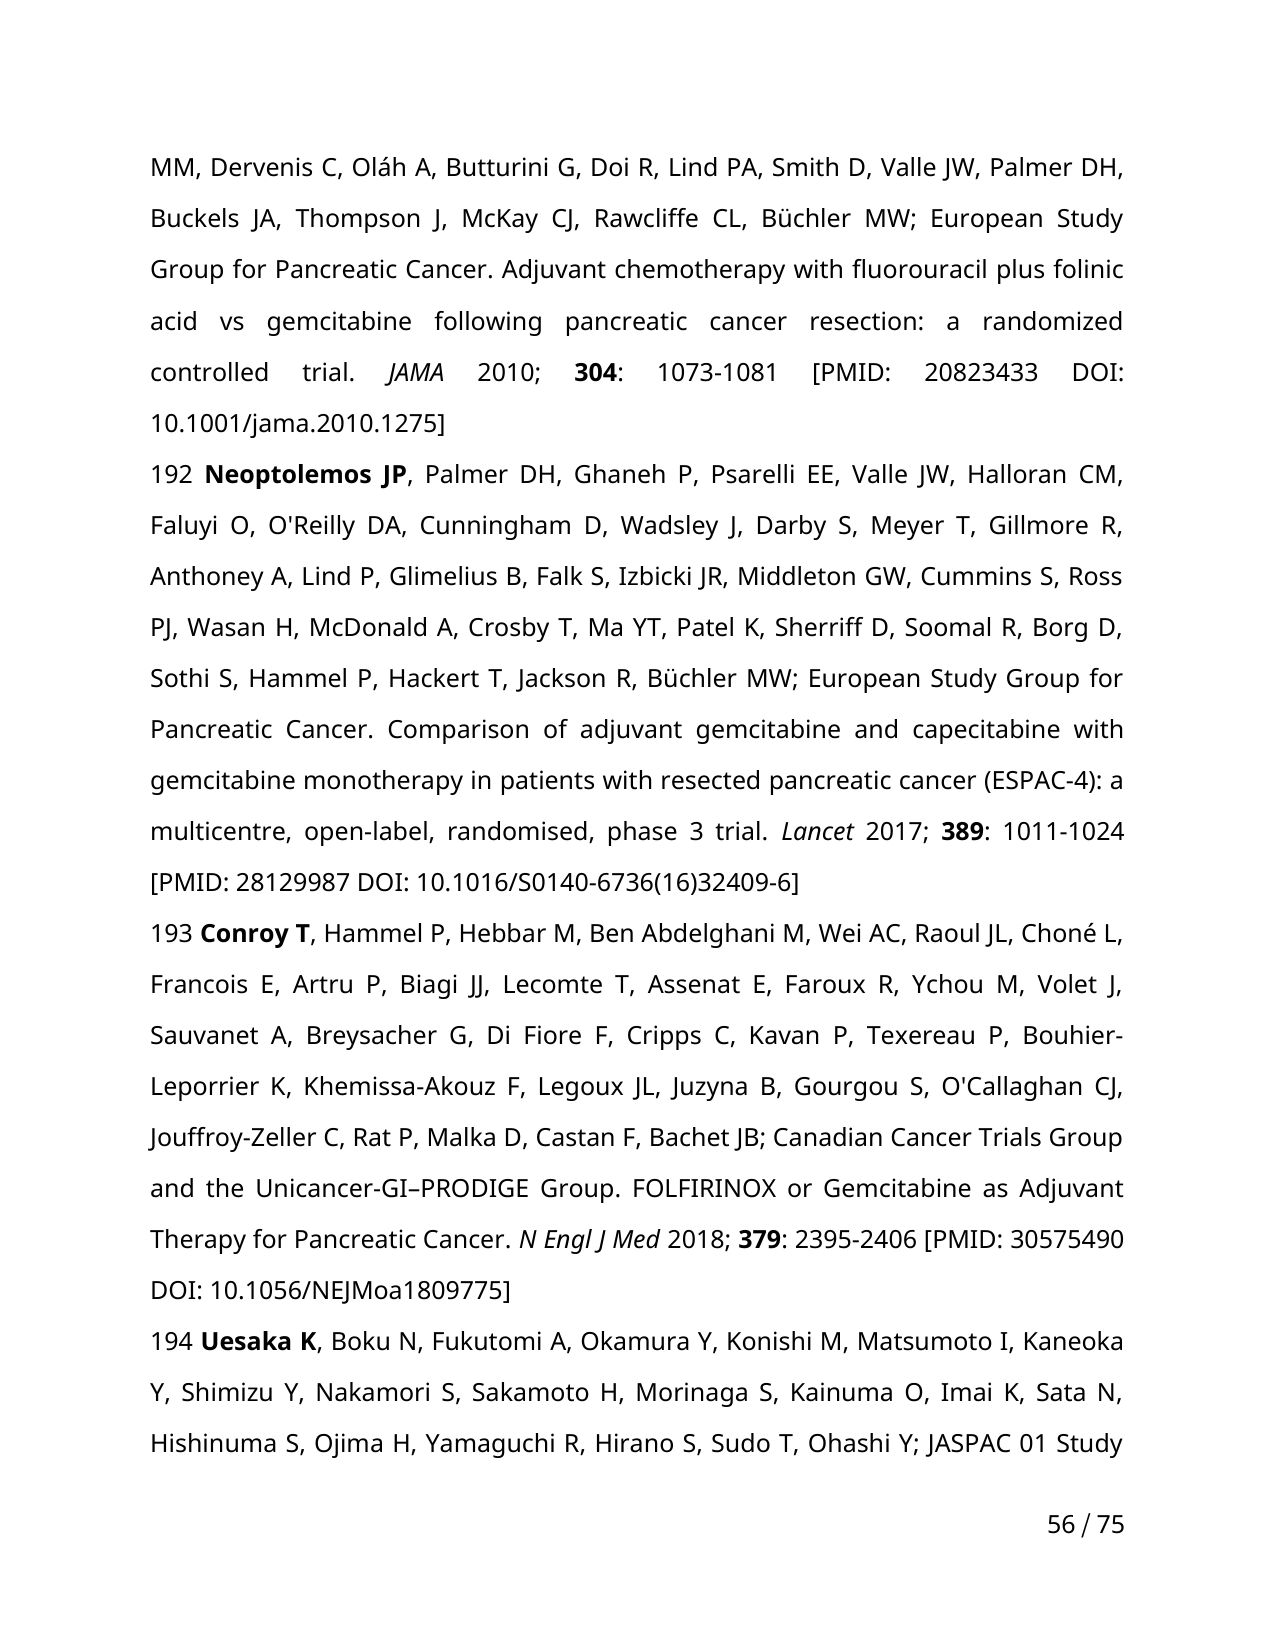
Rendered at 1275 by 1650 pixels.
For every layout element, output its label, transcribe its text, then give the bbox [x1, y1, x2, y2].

text 192 Neoptolemos JP, Palmer DH, Ghaneh P, Psarelli EE, Valle JW, Halloran CM, Faluyi O, O'Reilly DA, Cunningham D, Wadsley J, Darby S, Meyer T, Gillmore R, Anthoney A, Lind P, Glimelius B, Falk S, Izbicki JR, Middleton GW, Cummins S, Ross PJ, Wasan H, McDonald A, Crosby T, Ma YT, Patel K, Sherriff D, Soomal R, Borg D, Sothi S, Hammel P, Hackert T, Jackson R, Büchler MW; European Study Group for Pancreatic Cancer. Comparison of adjuvant gemcitabine and capecitabine with gemcitabine monotherapy in patients with resected pancreatic cancer (ESPAC-4): a multicentre, open-label, randomised, phase 3 trial. Lancet 2017; 389: 1011-1024 [PMID: 28129987 DOI: 10.1016/S0140-6736(16)32409-6] [150, 456, 1125, 899]
text 193 Conroy T, Hammel P, Hebbar M, Ben Abdelghani M, Wei AC, Raoul JL, Choné L, Francois E, Artru P, Biagi JJ, Lecomte T, Assenat E, Faroux R, Ychou M, Volet J, Sauvanet A, Breysacher G, Di Fiore F, Cripps C, Kavan P, Texereau P, Bouhier-Leporrier K, Khemissa-Akouz F, Legoux JL, Juzyna B, Gourgou S, O'Callaghan CJ, Jouffroy-Zeller C, Rat P, Malka D, Castan F, Bachet JB; Canadian Cancer Trials Group and the Unicancer-GI–PRODIGE Group. FOLFIRINOX or Gemcitabine as Adjuvant Therapy for Pancreatic Cancer. N Engl J Med 2018; 379: 2395-2406 [PMID: 30575490 DOI: 10.1056/NEJMoa1809775] [150, 916, 1125, 1307]
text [150, 150, 1125, 439]
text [150, 1324, 1125, 1460]
